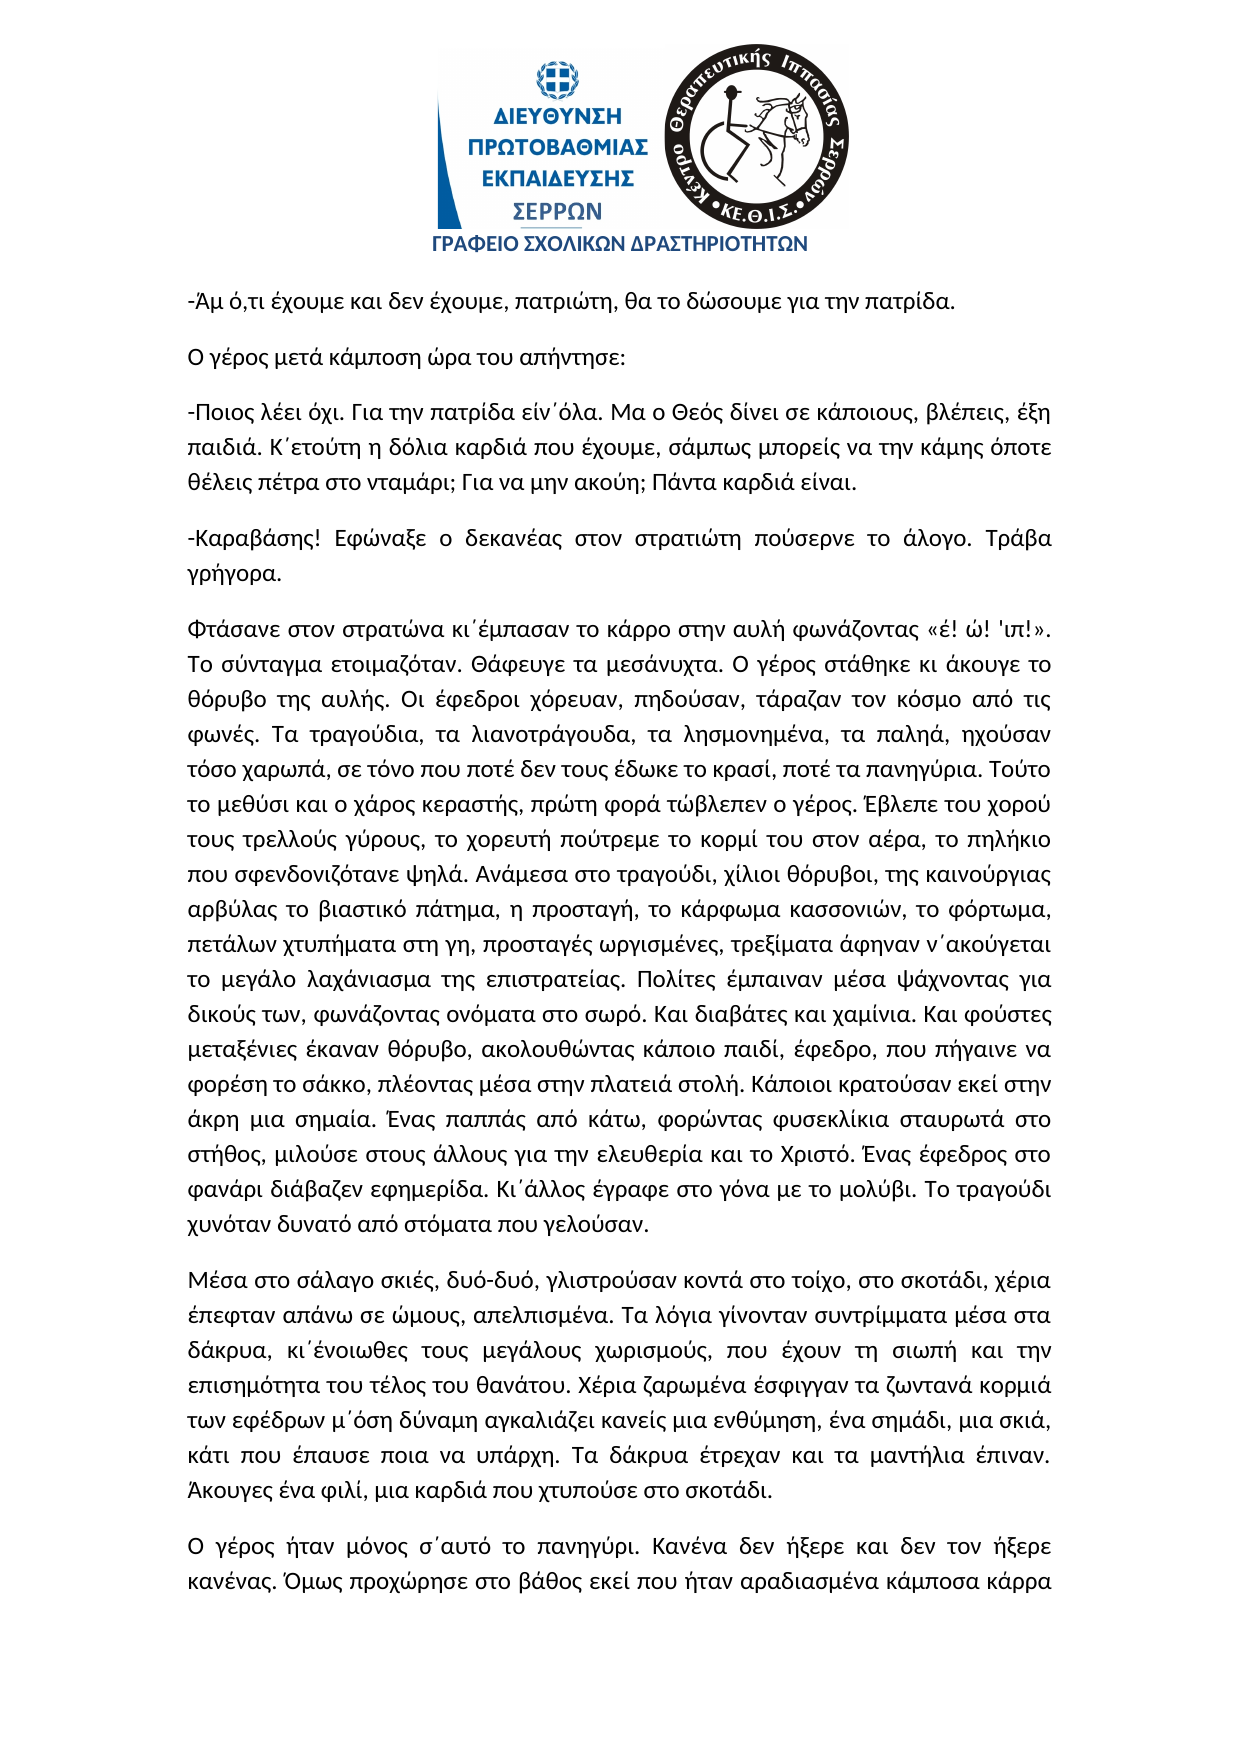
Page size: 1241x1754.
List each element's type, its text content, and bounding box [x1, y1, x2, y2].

text Μέσα στο σάλαγο σκιές, δυό-δυό, γλιστρούσαν κοντά στο τοίχο, στο σκοτάδι, χέρια έπεφταν απάνω σε ώμους, απελπισμένα. Τα λόγια γίνονταν συντρίμματα μέσα στα δάκρυα, κι΄ένοιωθες τους μεγάλους χωρισμούς, που έχουν τη σιωπή και την επισημότητα του τέλος του θανάτου. Χέρια ζαρωμένα έσφιγγαν τα ζωντανά κορμιά των εφέδρων μ΄όση δύναμη αγκαλιάζει κανείς μια ενθύμηση, ένα σημάδι, μια σκιά, κάτι που έπαυσε ποια να υπάρχη. Τα δάκρυα έτρεχαν και τα μαντήλια έπιναν. Άκουγες ένα φιλί, μια καρδιά που χτυπούσε στο σκοτάδι. [187, 1264, 1053, 1504]
picture [437, 44, 849, 229]
text -Καραβάσης! Εφώναξε ο δεκανέας στον στρατιώτη πούσερνε το άλογο. Τράβα γρήγορα. [187, 522, 1053, 588]
text Φτάσανε στον στρατώνα κι΄έμπασαν το κάρρο στην αυλή φωνάζοντας «έ! ώ! 'ιπ!». Το σύνταγμα ετοιμαζόταν. Θάφευγε τα μεσάνυχτα. Ο γέρος στάθηκε κι άκουγε το θόρυβο της αυλής. Οι έφεδροι χόρευαν, πηδούσαν, τάραζαν τον κόσμο από τις φωνές. Τα τραγούδια, τα λιανοτράγουδα, τα λησμονημένα, τα παληά, ηχούσαν τόσο χαρωπά, σε τόνο που ποτέ δεν τους έδωκε το κρασί, ποτέ τα πανηγύρια. Τούτο το μεθύσι και ο χάρος κεραστής, πρώτη φορά τώβλεπεν ο γέρος. Έβλεπε του χορού τους τρελλούς γύρους, το χορευτή πούτρεμε το κορμί του στον αέρα, το πηλήκιο που σφενδονιζότανε ψηλά. Ανάμεσα στο τραγούδι, χίλιοι θόρυβοι, της καινούργιας αρβύλας το βιαστικό πάτημα, η προσταγή, το κάρφωμα κασσονιών, το φόρτωμα, πετάλων χτυπήματα στη γη, προσταγές ωργισμένες, τρεξίματα άφηναν ν΄ακούγεται το μεγάλο λαχάνιασμα της επιστρατείας. Πολίτες έμπαιναν μέσα ψάχνοντας για δικούς των, φωνάζοντας ονόματα στο σωρό. Και διαβάτες και χαμίνια. Και φούστες μεταξένιες έκαναν θόρυβο, ακολουθώντας κάποιο παιδί, έφεδρο, που πήγαινε να φορέση το σάκκο, πλέοντας μέσα στην πλατειά στολή. Κάποιοι κρατούσαν εκεί στην άκρη μια σημαία. Ένας παππάς από κάτω, φορώντας φυσεκλίκια σταυρωτά στο στήθος, μιλούσε στους άλλους για την ελευθερία και το Χριστό. Ένας έφεδρος στο φανάρι διάβαζεν εφημερίδα. Κι΄άλλος έγραφε στο γόνα με το μολύβι. Το τραγούδι χυνόταν δυνατό από στόματα που γελούσαν. [187, 613, 1053, 1239]
text -Άμ ό,τι έχουμε και δεν έχουμε, πατριώτη, θα το δώσουμε για την πατρίδα. [187, 285, 1053, 315]
text Ο γέρος μετά κάμποση ώρα του απήντησε: [187, 341, 1053, 371]
text -Ποιος λέει όχι. Για την πατρίδα είν΄όλα. Μα ο Θεός δίνει σε κάποιους, βλέπεις, έξη παιδιά. Κ΄ετούτη η δόλια καρδιά που έχουμε, σάμπως μπορείς να την κάμης όποτε θέλεις πέτρα στο νταμάρι; Για να μην ακούη; Πάντα καρδιά είναι. [187, 396, 1053, 497]
